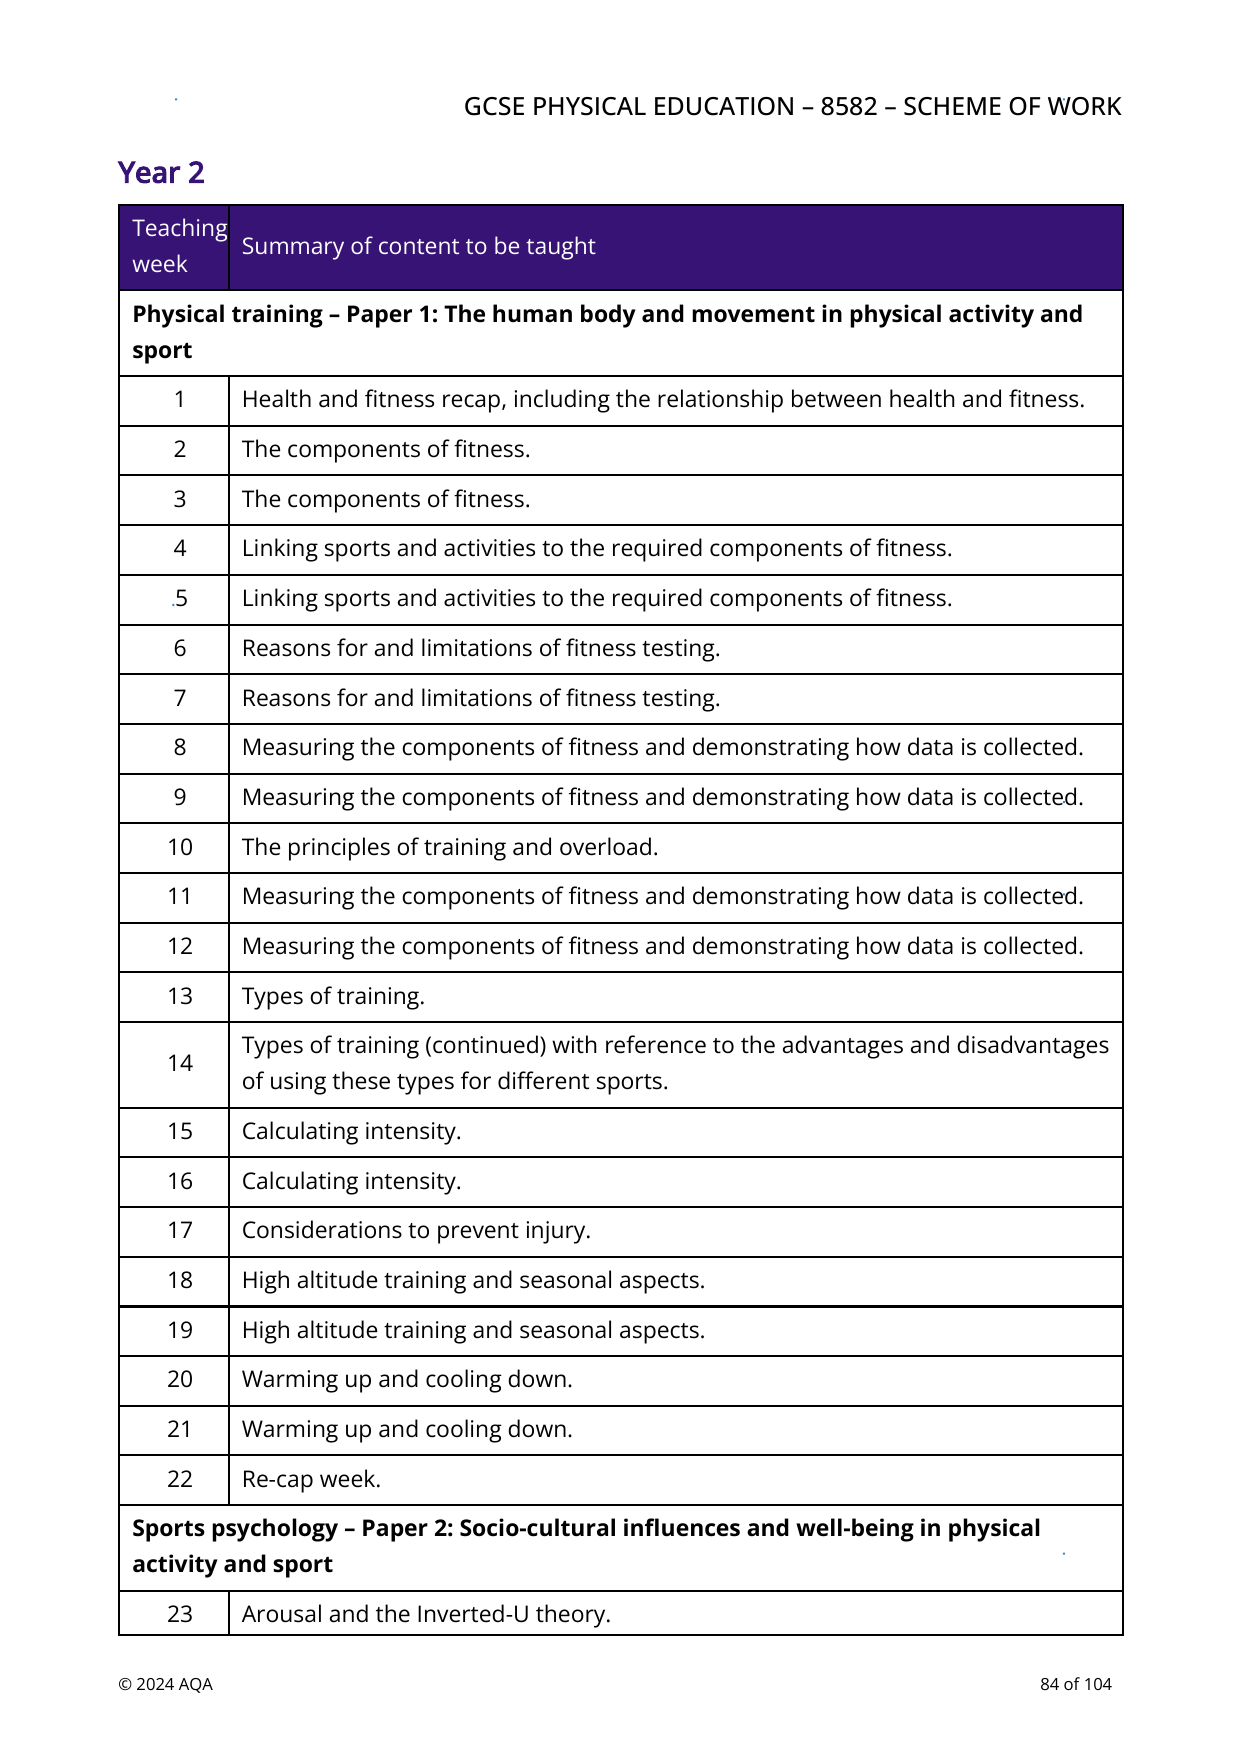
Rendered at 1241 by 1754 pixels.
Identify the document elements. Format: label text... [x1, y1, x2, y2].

table_cell 15 [120, 1109, 228, 1156]
table_cell 20 [120, 1357, 228, 1405]
table_cell 22 [120, 1456, 228, 1504]
table_cell 2 [120, 427, 228, 474]
table_cell 5 [120, 576, 228, 623]
table_cell 4 [120, 526, 228, 574]
table_cell High altitude training and seasonal aspects. [230, 1308, 1122, 1355]
table_cell Linking sports and activities to the required components of fitness. [230, 526, 1122, 574]
table_cell Reasons for and limitations of fitness testing. [230, 675, 1122, 723]
table_cell Reasons for and limitations of fitness testing. [230, 626, 1122, 673]
table_cell 10 [120, 824, 228, 872]
table_cell Measuring the components of fitness and demonstrating how data is collected. [230, 775, 1122, 822]
text Year 2 [118, 152, 1122, 191]
table_cell 3 [120, 476, 228, 524]
table_cell 6 [120, 626, 228, 673]
table_cell Considerations to prevent injury. [230, 1208, 1122, 1256]
table_cell The components of fitness. [230, 427, 1122, 474]
table_cell Arousal and the Inverted-U theory. [230, 1592, 1122, 1634]
table_header Teaching week [120, 206, 228, 289]
table_cell Types of training. [230, 973, 1122, 1021]
table_cell Measuring the components of fitness and demonstrating how data is collected. [230, 725, 1122, 772]
table_cell High altitude training and seasonal aspects. [230, 1258, 1122, 1305]
table_cell 23 [120, 1592, 228, 1634]
table_cell The principles of training and overload. [230, 824, 1122, 872]
table_cell Warming up and cooling down. [230, 1407, 1122, 1454]
table_cell 13 [120, 973, 228, 1021]
table_cell 16 [120, 1158, 228, 1206]
table_cell Calculating intensity. [230, 1109, 1122, 1156]
table_cell 11 [120, 874, 228, 922]
table_cell 1 [120, 377, 228, 425]
table_header Summary of content to be taught [230, 206, 1122, 289]
table_cell Linking sports and activities to the required components of fitness. [230, 576, 1122, 623]
table_cell 8 [120, 725, 228, 772]
table_cell 14 [120, 1023, 228, 1107]
table_cell 21 [120, 1407, 228, 1454]
table_cell 7 [120, 675, 228, 723]
table_cell 17 [120, 1208, 228, 1256]
table_cell Types of training (continued) with reference to the advantages and disadvantages of using these types for different sports. [230, 1023, 1122, 1107]
table_cell Physical training – Paper 1: The human body and movement in physical activity and sport [120, 291, 1122, 375]
table_cell Sports psychology – Paper 2: Socio-cultural influences and well-being in physical activity and sport [120, 1506, 1122, 1590]
table_cell 9 [120, 775, 228, 822]
table_cell 19 [120, 1308, 228, 1355]
table_cell Re-cap week. [230, 1456, 1122, 1504]
table_cell The components of fitness. [230, 476, 1122, 524]
table_cell Measuring the components of fitness and demonstrating how data is collected. [230, 924, 1122, 971]
table_cell 18 [120, 1258, 228, 1305]
table_cell Warming up and cooling down. [230, 1357, 1122, 1405]
table_cell 12 [120, 924, 228, 971]
table_cell Measuring the components of fitness and demonstrating how data is collected. [230, 874, 1122, 922]
table_cell Health and fitness recap, including the relationship between health and fitness. [230, 377, 1122, 425]
table_cell Calculating intensity. [230, 1158, 1122, 1206]
